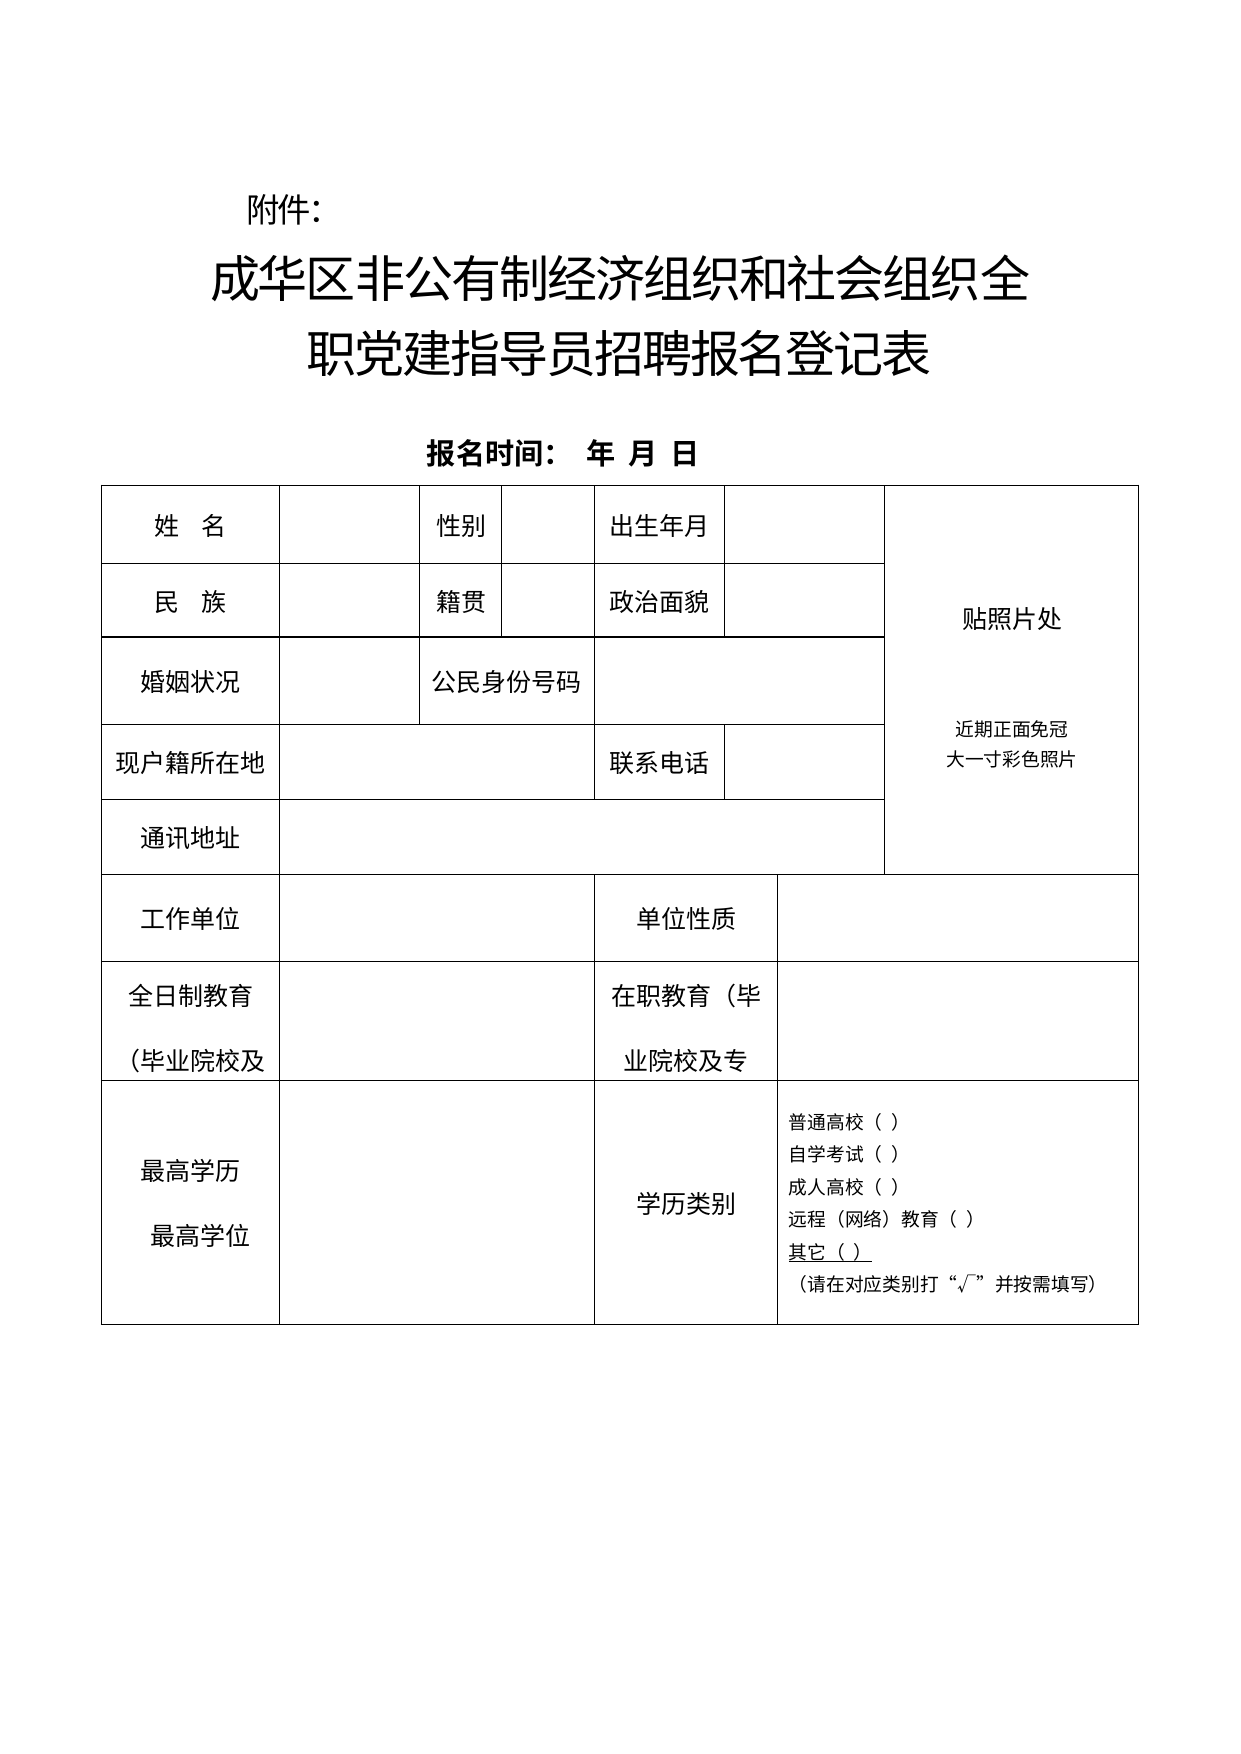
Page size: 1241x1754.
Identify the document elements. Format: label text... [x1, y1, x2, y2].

table_cell 联系电话 [595, 725, 724, 799]
table_cell 全日制教育（毕业院校及专业） [102, 962, 279, 1080]
table_cell [280, 1081, 594, 1324]
table_cell 单位性质 [595, 875, 777, 961]
table_header [280, 486, 419, 563]
table_cell [502, 564, 594, 636]
table_cell 工作单位 [102, 875, 279, 961]
table_cell 现户籍所在地 [102, 725, 279, 799]
table_cell 政治面貌 [595, 564, 724, 636]
table_cell 公民身份号码 [420, 638, 594, 724]
table_cell 最高学历 最高学位 [102, 1081, 279, 1324]
table_cell [595, 638, 884, 724]
table_cell 学历类别 [595, 1081, 777, 1324]
table_cell 普通高校（ ） 自学考试（ ） 成人高校（ ） 远程（网络）教育（ ） 其它（ ） （请在对应类别打“√”并按需填写） [778, 1081, 1138, 1324]
table_cell [725, 564, 884, 636]
table_cell [725, 725, 884, 799]
table_header 出生年月 [595, 486, 724, 563]
table_cell 籍贯 [420, 564, 501, 636]
table_cell [280, 800, 884, 874]
table_cell 通讯地址 [102, 800, 279, 874]
table_cell 婚姻状况 [102, 638, 279, 724]
table_cell 在职教育（毕业院校及专业） [595, 962, 777, 1080]
table_cell 民 族 [102, 564, 279, 636]
text 成华区非公有制经济组织和社会组织全职党建指导员招聘报名登记表 [187, 237, 1053, 387]
table_cell [280, 564, 419, 636]
table_cell [778, 875, 1138, 961]
text 报名时间： 年 月 日 [187, 419, 1053, 484]
table_cell [280, 875, 594, 961]
table_header 性别 [420, 486, 501, 563]
text 附件： [187, 162, 1053, 237]
table_header 姓 名 [102, 486, 279, 563]
table_header [502, 486, 594, 563]
table_header [725, 486, 884, 563]
table_cell [280, 638, 419, 724]
table_cell [280, 725, 594, 799]
table_header 贴照片处 近期正面免冠 大一寸彩色照片 [885, 486, 1138, 874]
table_cell [778, 962, 1138, 1080]
table_cell [280, 962, 594, 1080]
